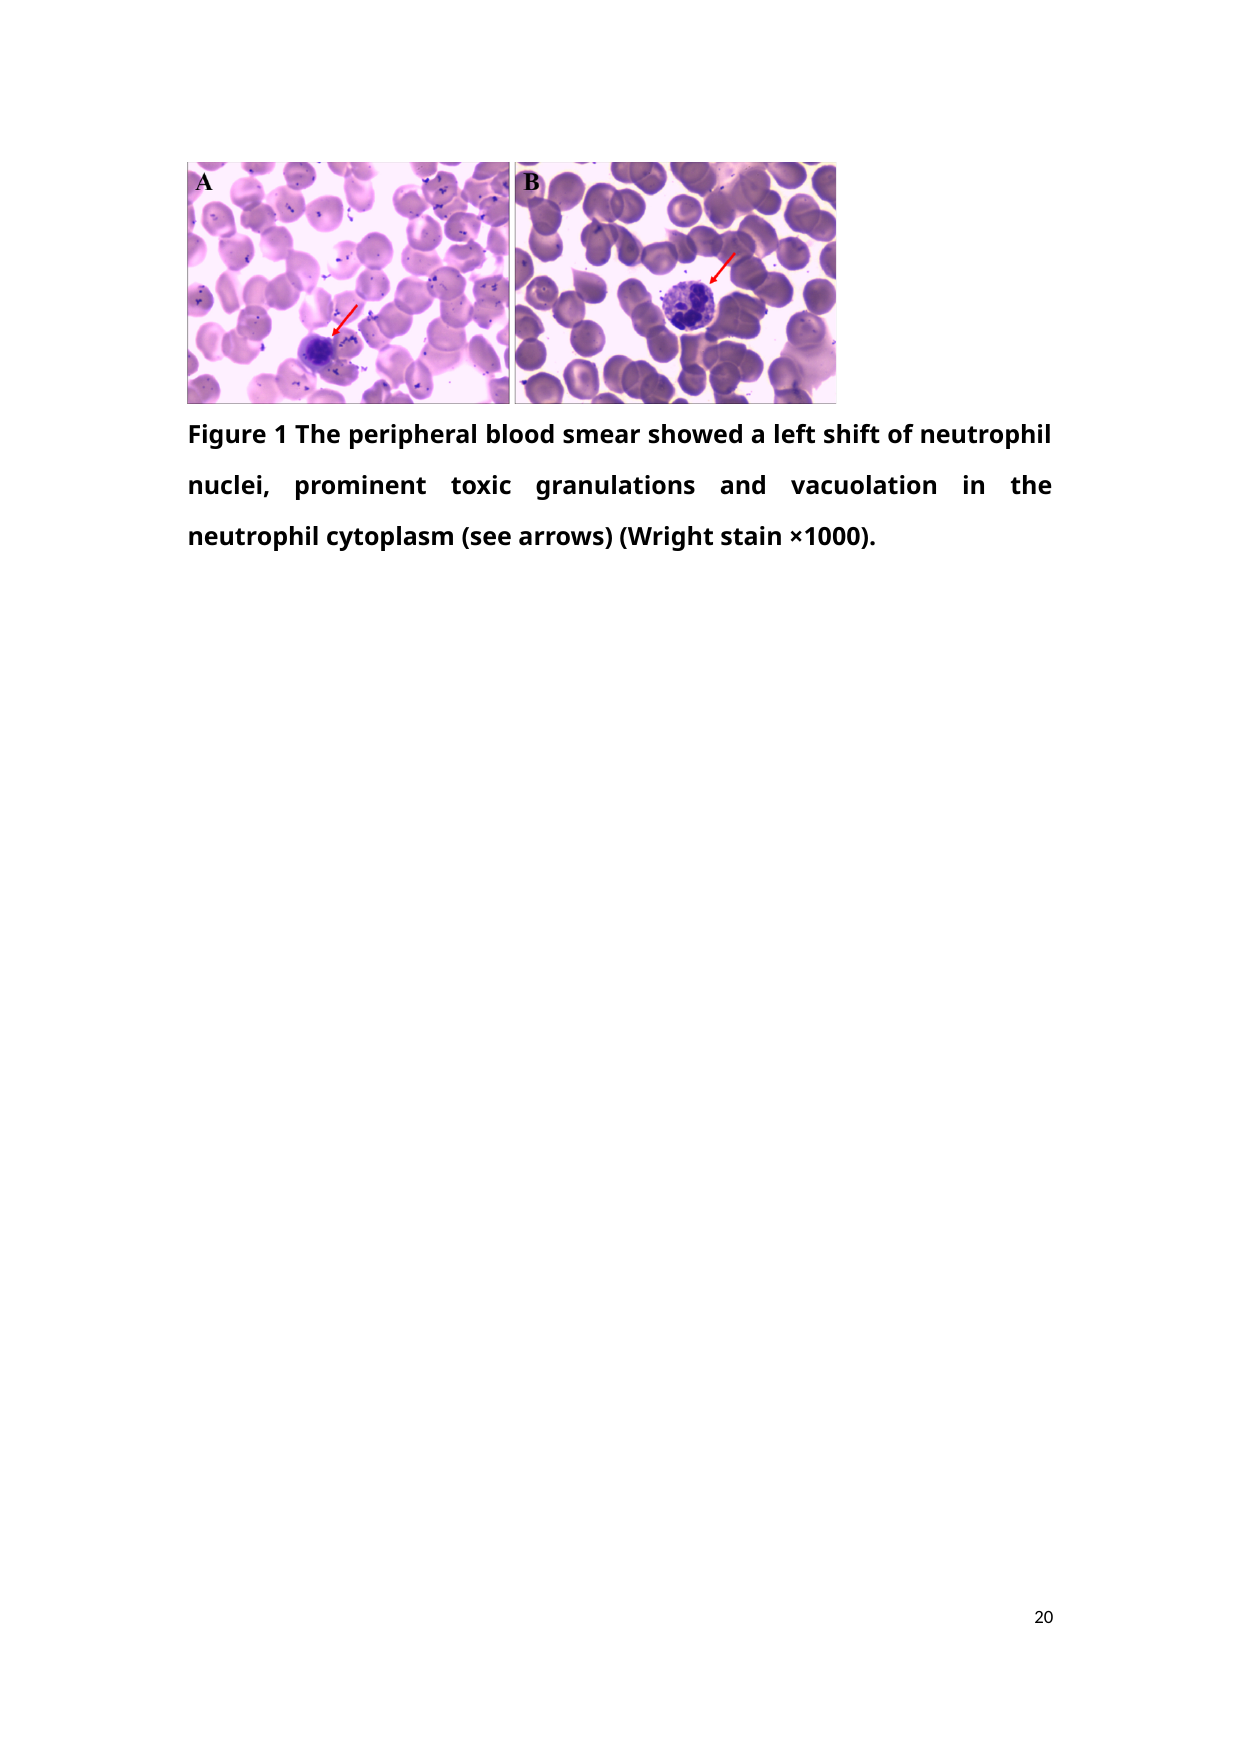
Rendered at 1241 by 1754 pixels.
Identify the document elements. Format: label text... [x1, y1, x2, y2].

picture [187, 162, 837, 404]
text Figure 1 The peripheral blood smear showed a left shift of neutrophil nuclei, prominent toxic granulations and vacuolation in the neutrophil cytoplasm (see arrows) (Wright stain ×1000). [187, 417, 1053, 553]
